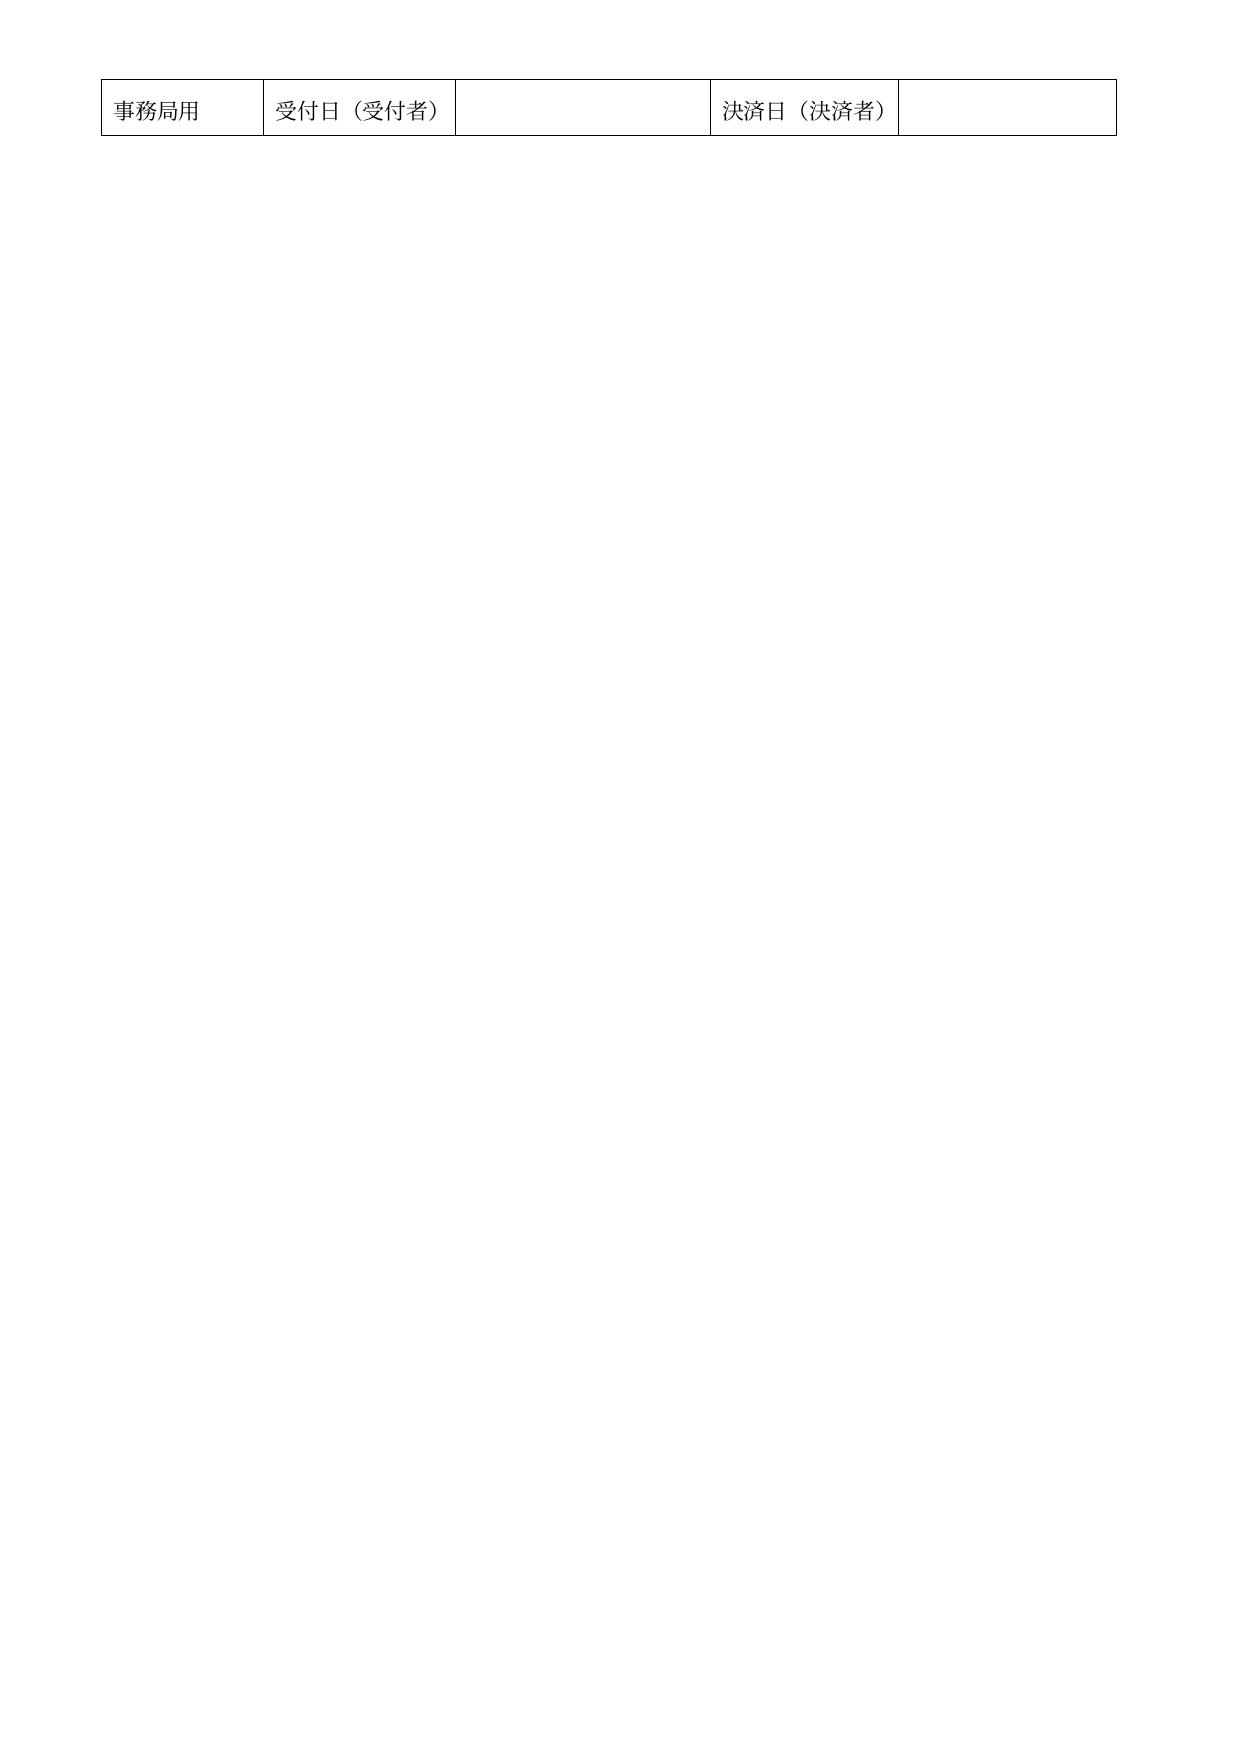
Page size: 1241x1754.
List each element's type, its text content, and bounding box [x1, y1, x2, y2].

table_header 事務局用 [102, 80, 263, 135]
table_header 決済日（決済者） [711, 80, 898, 135]
table_header [456, 80, 710, 135]
table_header 受付日（受付者） [264, 80, 455, 135]
table_header [899, 80, 1116, 135]
